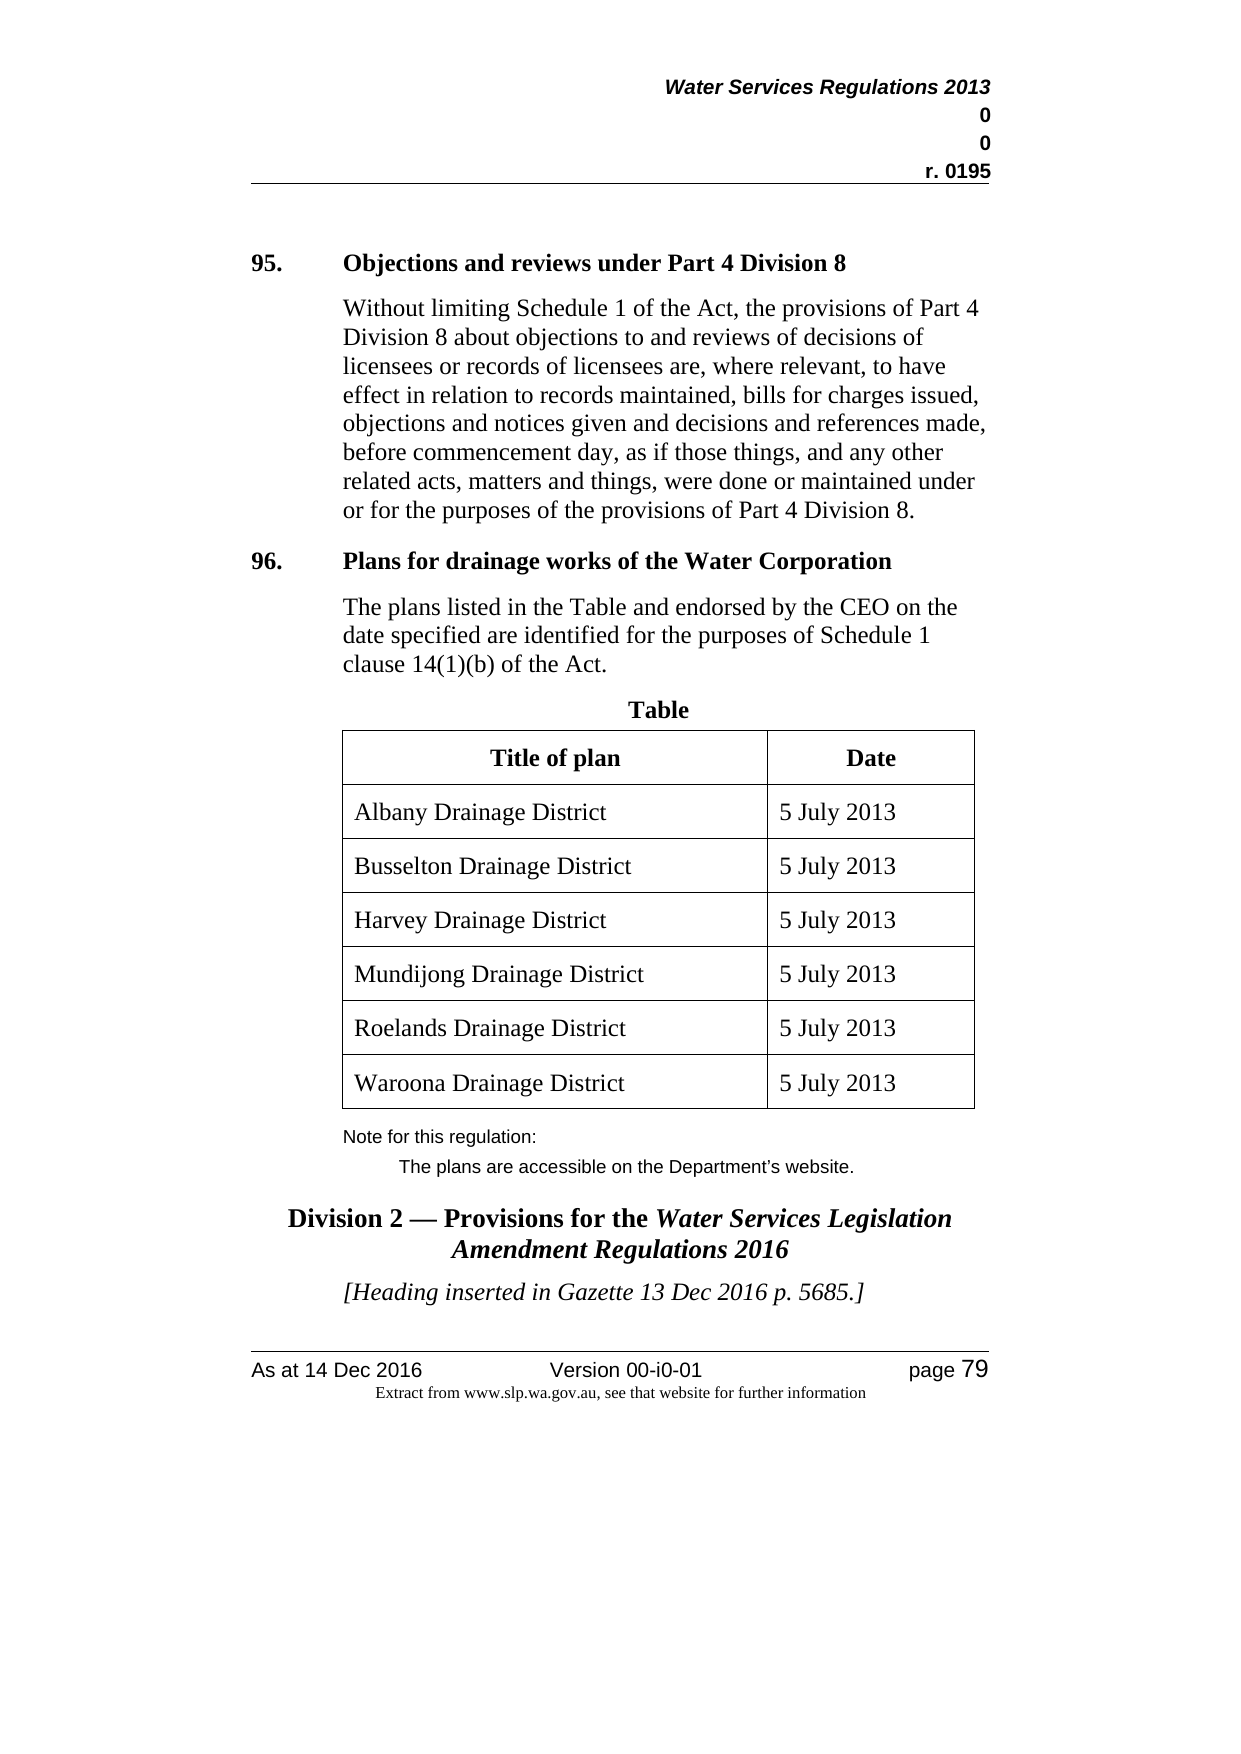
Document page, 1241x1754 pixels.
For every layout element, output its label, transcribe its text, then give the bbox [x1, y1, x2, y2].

table_cell Roelands Drainage District [343, 1001, 767, 1054]
table_cell Busselton Drainage District [343, 839, 767, 892]
subtitle [Heading inserted in Gazette 13 Dec 2016 p. 5685.] [251, 1277, 989, 1306]
table_cell Mundijong Drainage District [343, 947, 767, 1000]
table_cell Albany Drainage District [343, 785, 767, 838]
subtitle Division 2 — Provisions for the Water Services Legislation Amendment Regulations 2016 [251, 1202, 989, 1264]
table_header Title of plan [343, 731, 767, 784]
table_cell 5 July 2013 [768, 785, 974, 838]
table_cell 5 July 2013 [768, 839, 974, 892]
text Without limiting Schedule 1 of the Act, the provisions of Part 4 Division 8 about objections to and reviews of decisions of licensees or records of licensees are, where relevant, to have effect in relation to records maintained, bills for charges issued, objections and notices given and decisions and references made, before commencement day, as if those things, and any other related acts, matters and things, were done or maintained under or for the purposes of the provisions of Part 4 Division 8. [251, 293, 989, 523]
text The plans are accessible on the Department’s website. [251, 1156, 989, 1177]
table_cell 5 July 2013 [768, 1055, 974, 1108]
table_header Date [768, 731, 974, 784]
subtitle Note for this regulation: [251, 1126, 989, 1147]
table_cell 5 July 2013 [768, 893, 974, 946]
subtitle 95. Objections and reviews under Part 4 Division 8 [251, 248, 989, 277]
subtitle Table [343, 695, 974, 723]
text The plans listed in the Table and endorsed by the CEO on the date specified are identified for the purposes of Schedule 1 clause 14(1)(b) of the Act. [251, 592, 989, 678]
table_cell 5 July 2013 [768, 1001, 974, 1054]
table_cell Harvey Drainage District [343, 893, 767, 946]
table_cell Waroona Drainage District [343, 1055, 767, 1108]
table_cell 5 July 2013 [768, 947, 974, 1000]
subtitle 96. Plans for drainage works of the Water Corporation [251, 546, 989, 575]
